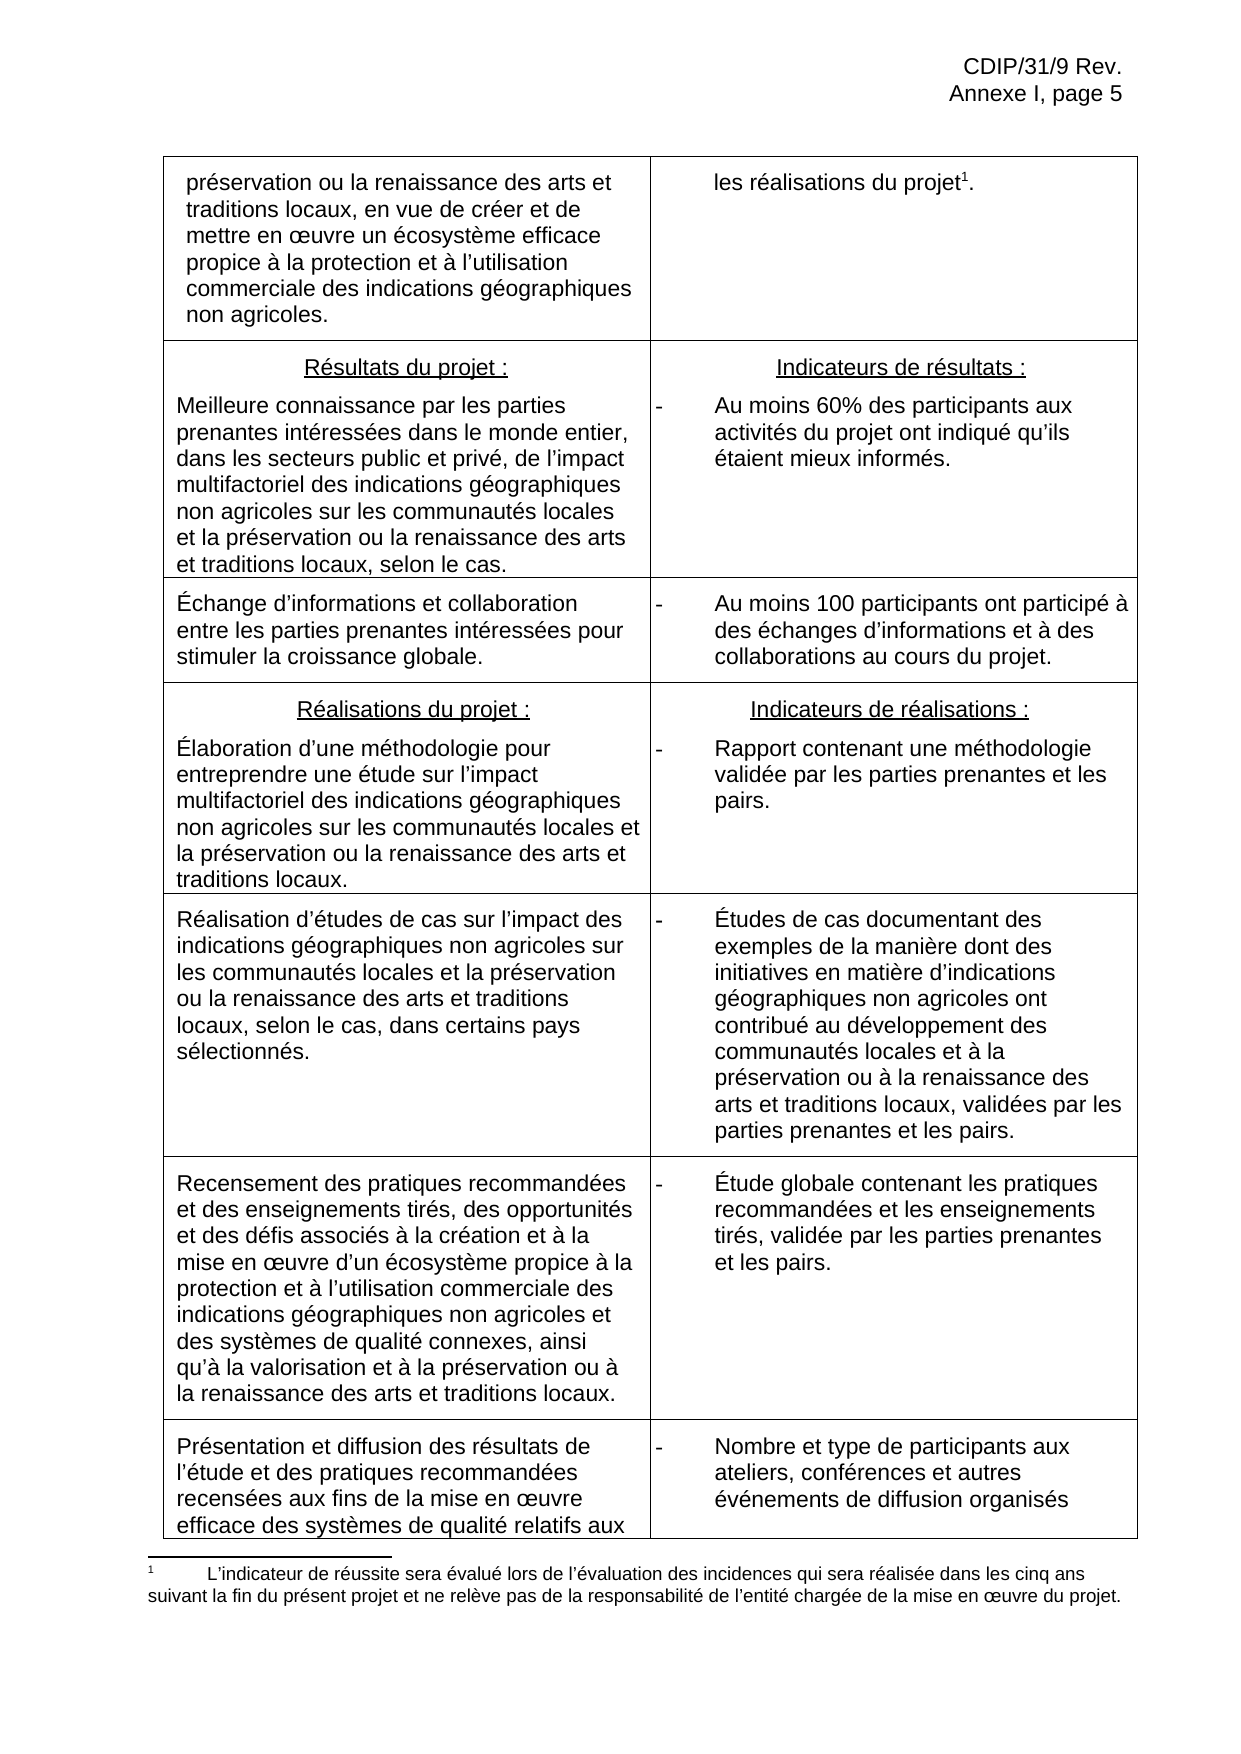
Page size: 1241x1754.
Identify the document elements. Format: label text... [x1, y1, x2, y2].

table_cell Indicateurs de réalisations : Rapport contenant une méthodologie validée par les parties prenantes et les pairs. [651, 683, 1137, 893]
table_cell Échange d’informations et collaboration entre les parties prenantes intéressées pour stimuler la croissance globale. [164, 578, 650, 682]
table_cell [651, 157, 1137, 340]
table_cell Étude globale contenant les pratiques recommandées et les enseignements tirés, validée par les parties prenantes et les pairs. [651, 1157, 1137, 1419]
table_cell Études de cas documentant des exemples de la manière dont des initiatives en matière d’indications géographiques non agricoles ont contribué au développement des communautés locales et à la préservation ou à la renaissance des arts et traditions locaux, validées par les parties prenantes et les pairs. [651, 894, 1137, 1156]
table_cell Recensement des pratiques recommandées et des enseignements tirés, des opportunités et des défis associés à la création et à la mise en œuvre d’un écosystème propice à la protection et à l’utilisation commerciale des indications géographiques non agricoles et des systèmes de qualité connexes, ainsi qu’à la valorisation et à la préservation ou à la renaissance des arts et traditions locaux. [164, 1157, 650, 1419]
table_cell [164, 1420, 650, 1538]
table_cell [651, 1420, 1137, 1538]
table_cell Résultats du projet : Meilleure connaissance par les parties prenantes intéressées dans le monde entier, dans les secteurs public et privé, de l’impact multifactoriel des indications géographiques non agricoles sur les communautés locales et la préservation ou la renaissance des arts et traditions locaux, selon le cas. [164, 341, 650, 577]
table_cell Réalisation d’études de cas sur l’impact des indications géographiques non agricoles sur les communautés locales et la préservation ou la renaissance des arts et traditions locaux, selon le cas, dans certains pays sélectionnés. [164, 894, 650, 1156]
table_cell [164, 157, 650, 340]
table_cell Au moins 100 participants ont participé à des échanges d’informations et à des collaborations au cours du projet. [651, 578, 1137, 682]
table_cell Réalisations du projet : Élaboration d’une méthodologie pour entreprendre une étude sur l’impact multifactoriel des indications géographiques non agricoles sur les communautés locales et la préservation ou la renaissance des arts et traditions locaux. [164, 683, 650, 893]
table_cell Indicateurs de résultats : Au moins 60% des participants aux activités du projet ont indiqué qu’ils étaient mieux informés. [651, 341, 1137, 577]
